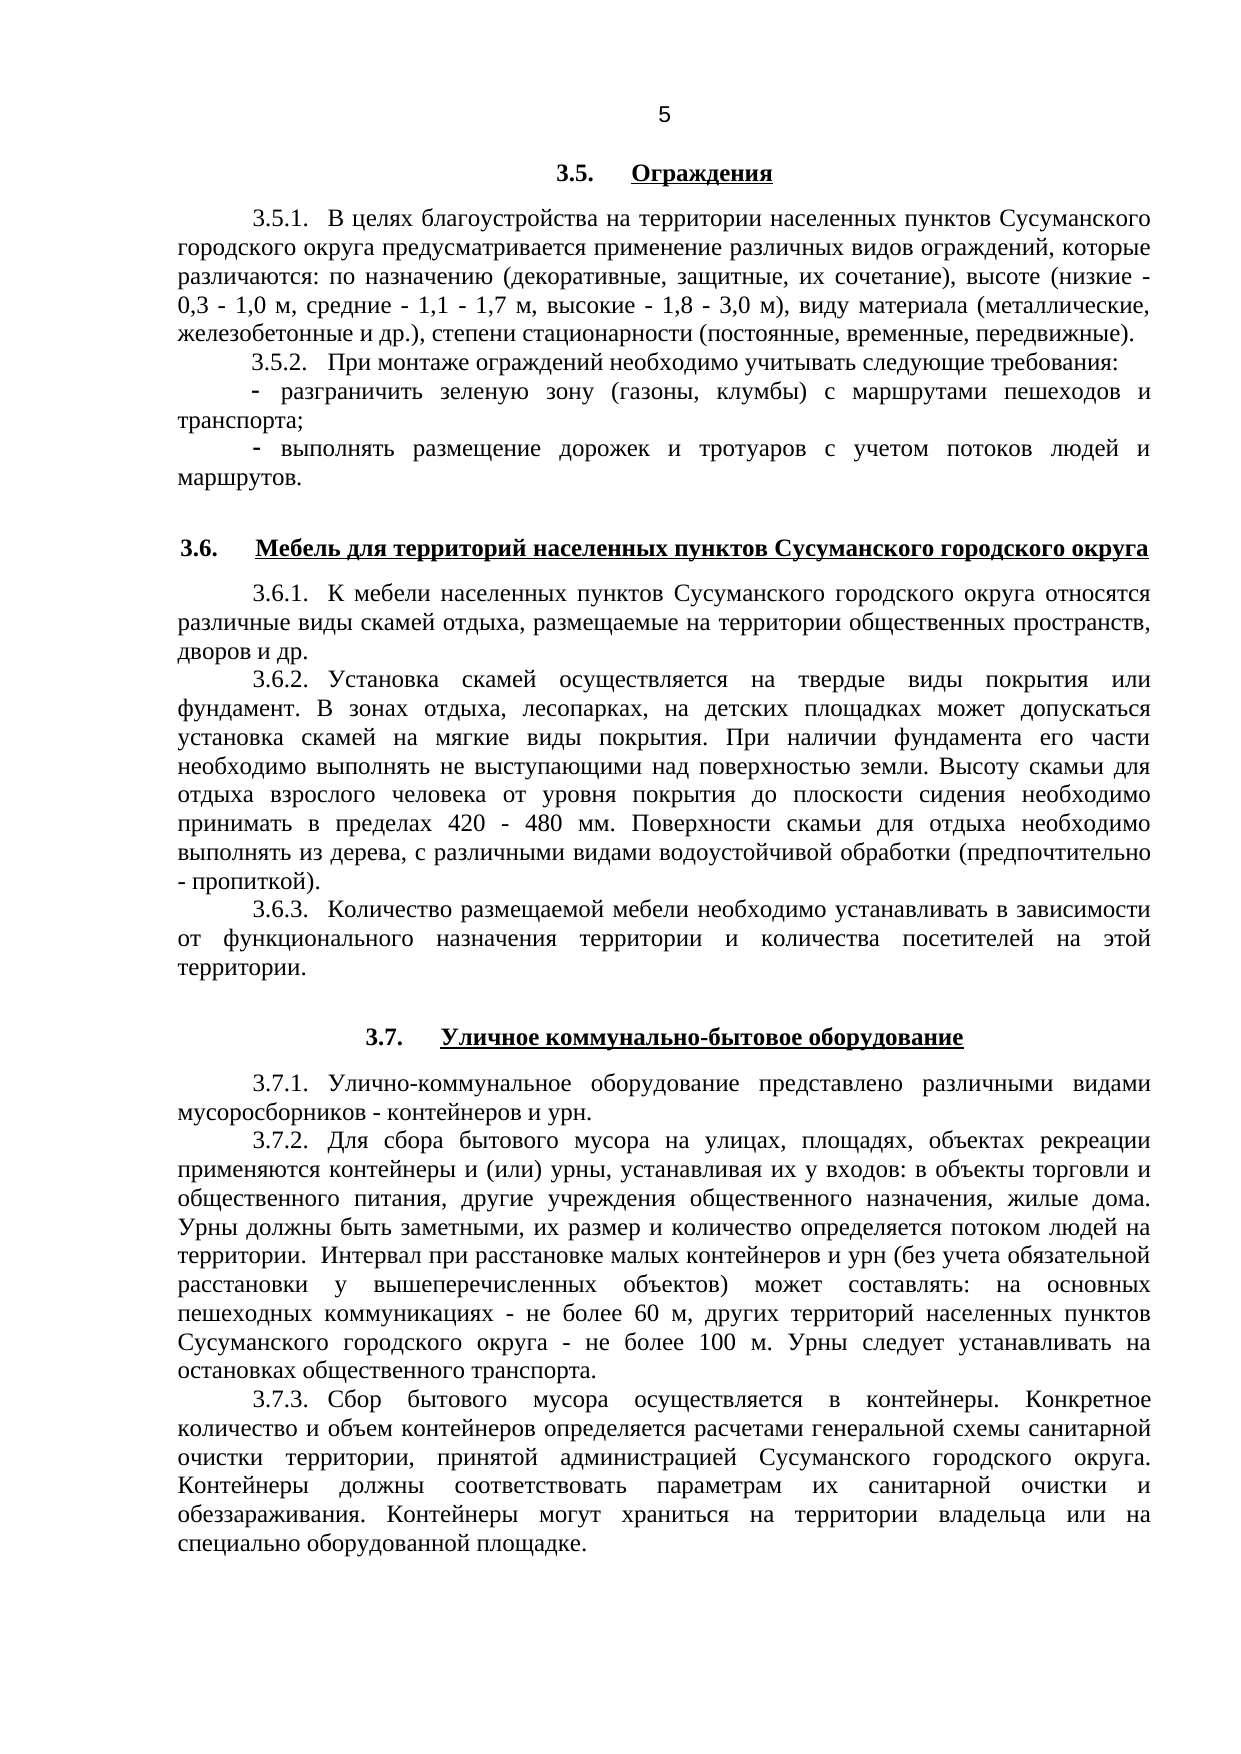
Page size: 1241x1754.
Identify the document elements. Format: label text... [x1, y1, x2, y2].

subtitle Мебель для территорий населенных пунктов Сусуманского городского округа [177, 533, 1152, 561]
list К мебели населенных пунктов Сусуманского городского округа относятся различные виды скамей отдыха, размещаемые на территории общественных пространств, дворов и др. [177, 578, 1152, 664]
list Количество размещаемой мебели необходимо устанавливать в зависимости от функционального назначения территории и количества посетителей на этой территории. [177, 894, 1152, 981]
subtitle Ограждения [177, 158, 1152, 187]
list В целях благоустройства на территории населенных пунктов Сусуманского городского округа предусматривается применение различных видов ограждений, которые различаются: по назначению (декоративные, защитные, их сочетание), высоте (низкие - 0,3 - 1,0 м, средние - 1,1 - 1,7 м, высокие - 1,8 - 3,0 м), виду материала (металлические, железобетонные и др.), степени стационарности (постоянные, временные, передвижные). [177, 203, 1152, 347]
list Улично-коммунальное оборудование представлено различными видами мусоросборников - контейнеров и урн. [177, 1068, 1152, 1125]
subtitle Уличное коммунально-бытовое оборудование [177, 1022, 1152, 1051]
list Установка скамей осуществляется на твердые виды покрытия или фундамент. В зонах отдыха, лесопарках, на детских площадках может допускаться установка скамей на мягкие виды покрытия. При наличии фундамента его части необходимо выполнять не выступающими над поверхностью земли. Высоту скамьи для отдыха взрослого человека от уровня покрытия до плоскости сидения необходимо принимать в пределах 420 - 480 мм. Поверхности скамьи для отдыха необходимо выполнять из дерева, с различными видами водоустойчивой обработки (предпочтительно - пропиткой). [177, 664, 1152, 894]
list выполнять размещение дорожек и тротуаров с учетом потоков людей и маршрутов. [177, 433, 1152, 491]
list При монтаже ограждений необходимо учитывать следующие требования: [177, 347, 1152, 376]
list Сбор бытового мусора осуществляется в контейнеры. Конкретное количество и объем контейнеров определяется расчетами генеральной схемы санитарной очистки территории, принятой администрацией Сусуманского городского округа. Контейнеры должны соответствовать параметрам их санитарной очистки и обеззараживания. Контейнеры могут храниться на территории владельца или на специально оборудованной площадке. [177, 1384, 1152, 1557]
list Для сбора бытового мусора на улицах, площадях, объектах рекреации применяются контейнеры и (или) урны, устанавливая их у входов: в объекты торговли и общественного питания, другие учреждения общественного назначения, жилые дома. Урны должны быть заметными, их размер и количество определяется потоком людей на территории. Интервал при расстановке малых контейнеров и урн (без учета обязательной расстановки у вышеперечисленных объектов) может составлять: на основных пешеходных коммуникациях - не более 60 м, других территорий населенных пунктов Сусуманского городского округа - не более 100 м. Урны следует устанавливать на остановках общественного транспорта. [177, 1125, 1152, 1384]
list разграничить зеленую зону (газоны, клумбы) с маршрутами пешеходов и транспорта; [177, 376, 1152, 433]
